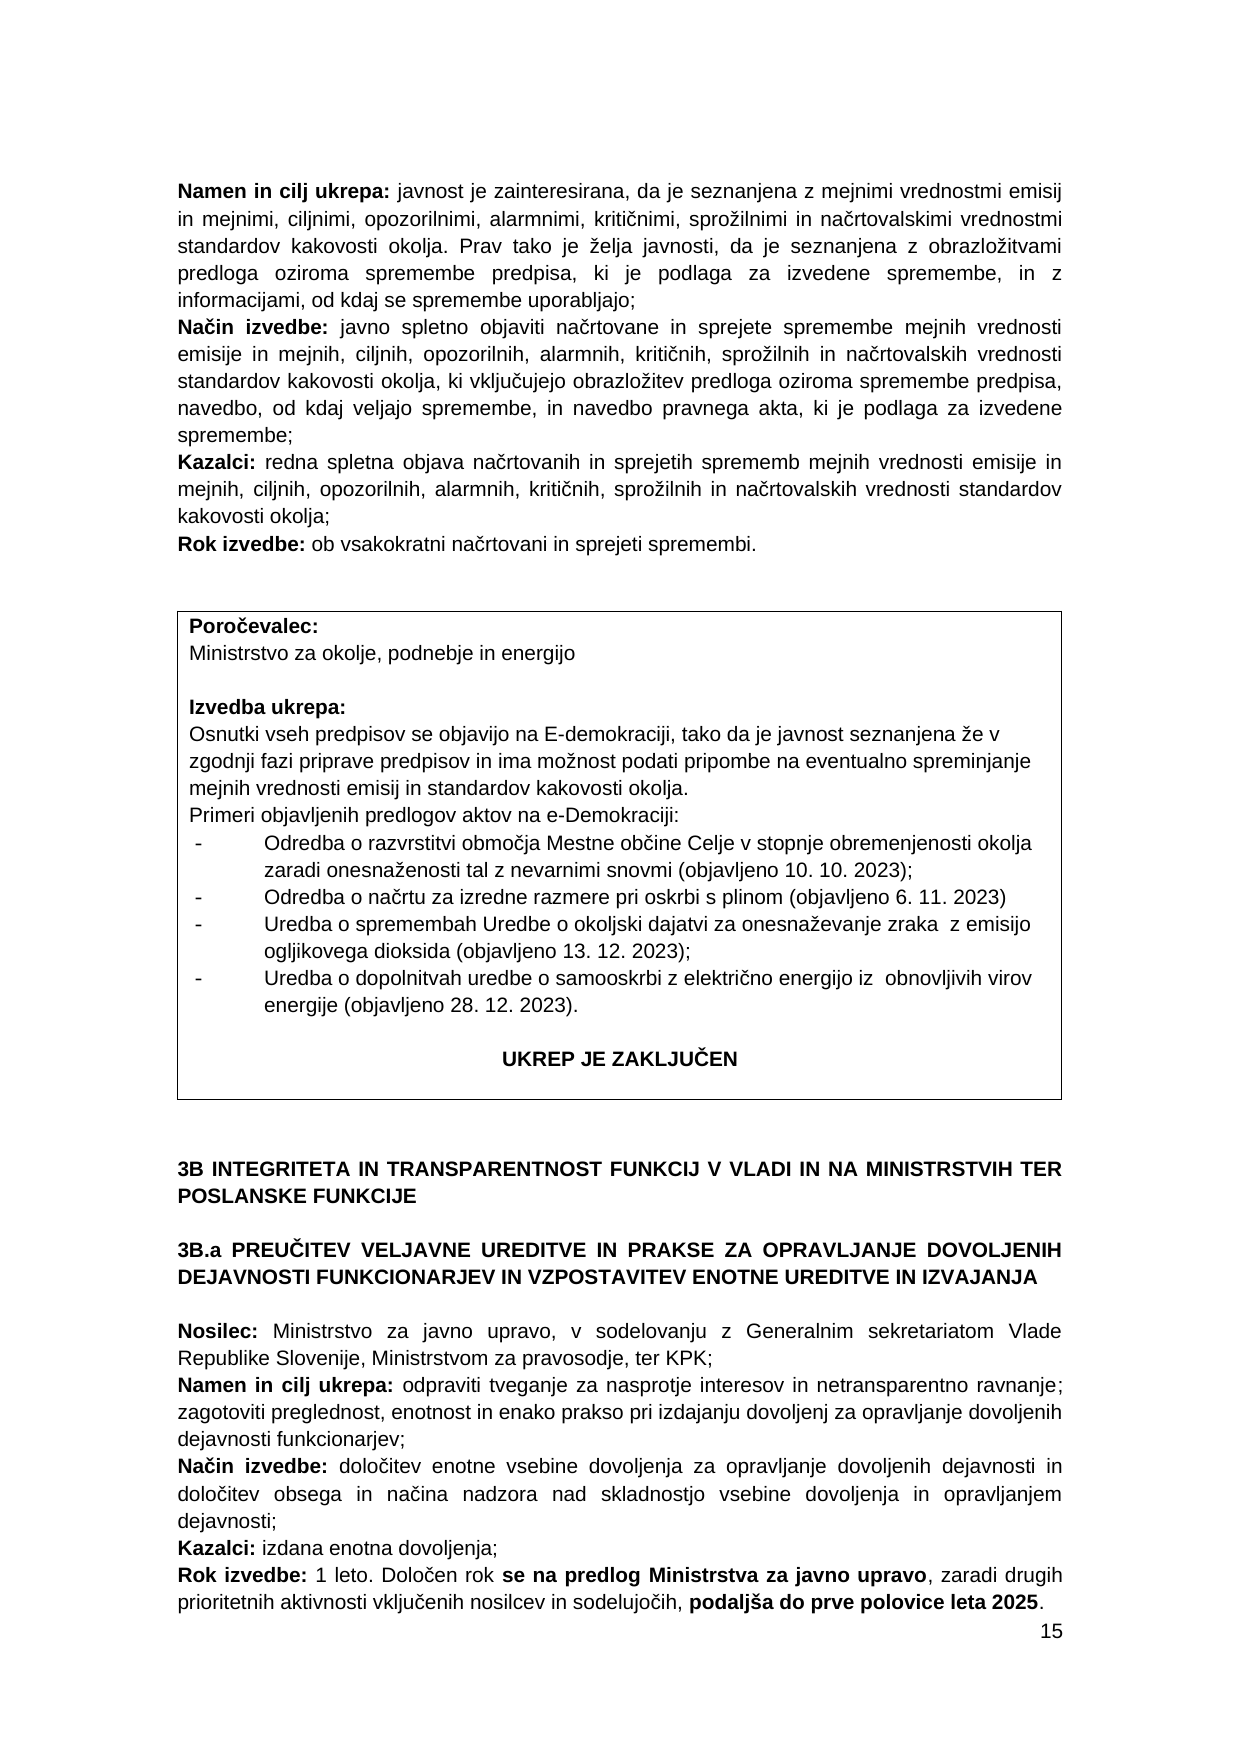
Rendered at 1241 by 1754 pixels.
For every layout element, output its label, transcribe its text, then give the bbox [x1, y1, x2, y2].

text Način izvedbe: javno spletno objaviti načrtovane in sprejete spremembe mejnih vrednosti emisije in mejnih, ciljnih, opozorilnih, alarmnih, kritičnih, sprožilnih in načrtovalskih vrednosti standardov kakovosti okolja, ki vključujejo obrazložitev predloga oziroma spremembe predpisa, navedbo, od kdaj veljajo spremembe, in navedbo pravnega akta, ki je podlaga za izvedene spremembe; [177, 313, 1063, 448]
text Način izvedbe: določitev enotne vsebine dovoljenja za opravljanje dovoljenih dejavnosti in določitev obsega in načina nadzora nad skladnostjo vsebine dovoljenja in opravljanjem dejavnosti; [177, 1452, 1063, 1533]
text Nosilec: Ministrstvo za javno upravo, v sodelovanju z Generalnim sekretariatom Vlade Republike Slovenije, Ministrstvom za pravosodje, ter KPK; [177, 1317, 1063, 1371]
text 3B.a PREUČITEV VELJAVNE UREDITVE IN PRAKSE ZA OPRAVLJANJE DOVOLJENIH DEJAVNOSTI FUNKCIONARJEV IN VZPOSTAVITEV ENOTNE UREDITVE IN IZVAJANJA [177, 1236, 1063, 1290]
text 3B INTEGRITETA IN TRANSPARENTNOST FUNKCIJ V VLADI IN NA MINISTRSTVIH TER POSLANSKE FUNKCIJE [177, 1154, 1063, 1208]
table_header Poročevalec: Ministrstvo za okolje, podnebje in energijo Izvedba ukrepa: Osnutki vseh predpisov se objavijo na E-demokraciji, tako da je javnost seznanjena že v zgodnji fazi priprave predpisov in ima možnost podati pripombe na eventualno spreminjanje mejnih vrednosti emisij in standardov kakovosti okolja. Primeri objavljenih predlogov aktov na e-Demokraciji: Odredba o razvrstitvi območja Mestne občine Celje v stopnje obremenjenosti okolja zaradi onesnaženosti tal z nevarnimi snovmi (objavljeno 10. 10. 2023); Odredba o načrtu za izredne razmere pri oskrbi s plinom (objavljeno 6. 11. 2023) Uredba o spremembah Uredbe o okoljski dajatvi za onesnaževanje zraka z emisijo ogljikovega dioksida (objavljeno 13. 12. 2023); Uredba o dopolnitvah uredbe o samooskrbi z električno energijo iz obnovljivih virov energije (objavljeno 28. 12. 2023). UKREP JE ZAKLJUČEN [178, 612, 1061, 1099]
text Namen in cilj ukrepa: odpraviti tveganje za nasprotje interesov in netransparentno ravnanje; zagotoviti preglednost, enotnost in enako prakso pri izdajanju dovoljenj za opravljanje dovoljenih dejavnosti funkcionarjev; [177, 1371, 1063, 1452]
text Kazalci: izdana enotna dovoljenja; [177, 1533, 1063, 1561]
text Kazalci: redna spletna objava načrtovanih in sprejetih sprememb mejnih vrednosti emisije in mejnih, ciljnih, opozorilnih, alarmnih, kritičnih, sprožilnih in načrtovalskih vrednosti standardov kakovosti okolja; [177, 448, 1063, 529]
text Rok izvedbe: ob vsakokratni načrtovani in sprejeti spremembi. [177, 529, 1063, 556]
text Namen in cilj ukrepa: javnost je zainteresirana, da je seznanjena z mejnimi vrednostmi emisij in mejnimi, ciljnimi, opozorilnimi, alarmnimi, kritičnimi, sprožilnimi in načrtovalskimi vrednostmi standardov kakovosti okolja. Prav tako je želja javnosti, da je seznanjena z obrazložitvami predloga oziroma spremembe predpisa, ki je podlaga za izvedene spremembe, in z informacijami, od kdaj se spremembe uporabljajo; [177, 177, 1063, 313]
text Rok izvedbe: 1 leto. Določen rok se na predlog Ministrstva za javno upravo, zaradi drugih prioritetnih aktivnosti vključenih nosilcev in sodelujočih, podaljša do prve polovice leta 2025. [177, 1561, 1063, 1615]
